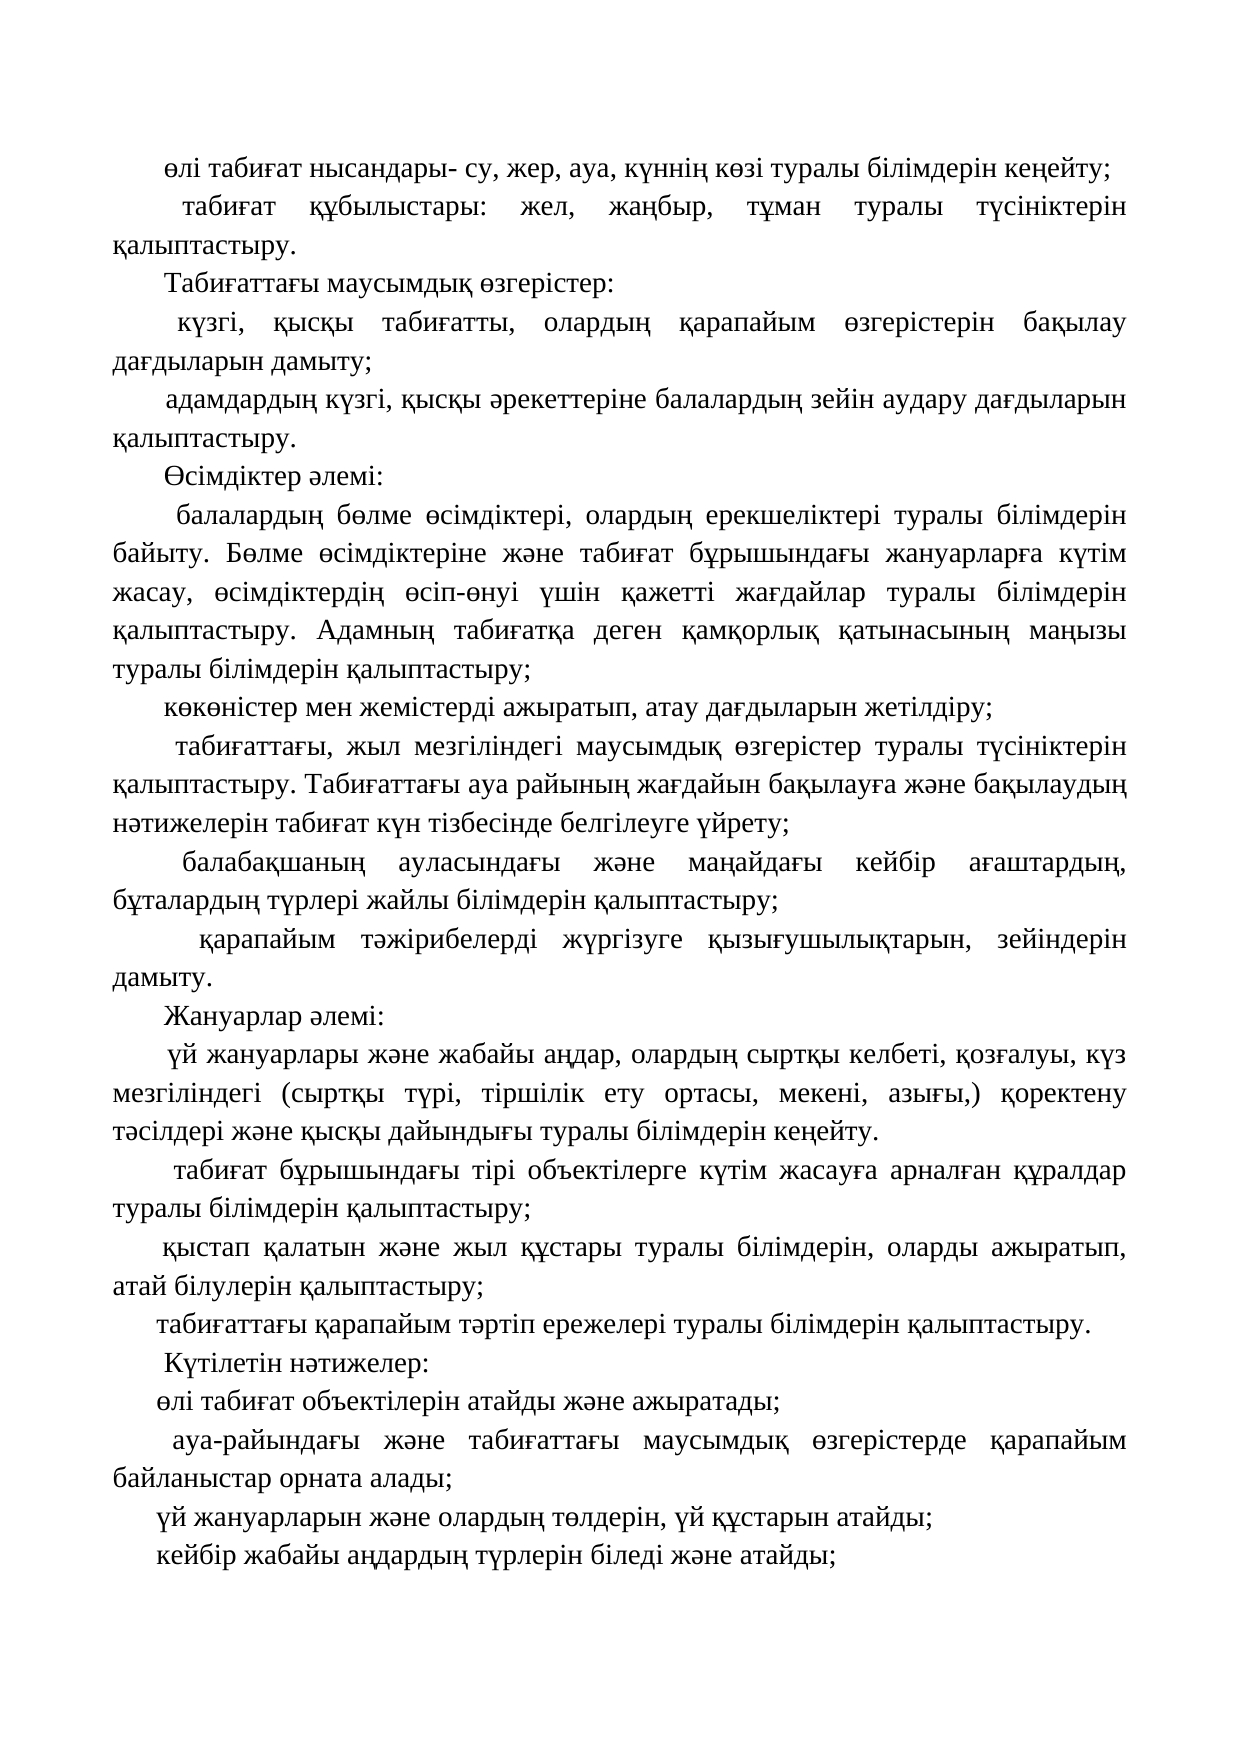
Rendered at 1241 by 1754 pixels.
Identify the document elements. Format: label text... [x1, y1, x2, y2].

text ауа-райындағы және табиғаттағы маусымдық өзгерістерде қарапайым байланыстар орната алады; [112, 1422, 1128, 1494]
text қыстап қалатын және жыл құстары туралы білімдерін, оларды ажыратып, атай білулерін қалыптастыру; [112, 1229, 1128, 1301]
text үй жануарлары және жабайы аңдар, олардың сыртқы келбеті, қозғалуы, күз мезгіліндегі (сыртқы түрі, тіршілік ету ортасы, мекені, азығы,) қоректену тәсілдері және қысқы дайындығы туралы білімдерін кеңейту. [112, 1036, 1128, 1147]
text табиғаттағы, жыл мезгіліндегі маусымдық өзгерістер туралы түсініктерін қалыптастыру. Табиғаттағы ауа райының жағдайын бақылауға және бақылаудың нәтижелерін табиғат күн тізбесінде белгілеуге үйрету; [112, 728, 1128, 839]
text балабақшаның ауласындағы және маңайдағы кейбір ағаштардың, бұталардың түрлері жайлы білімдерін қалыптастыру; [112, 844, 1128, 916]
text Өсімдіктер әлемі: [112, 458, 1128, 492]
text адамдардың күзгі, қысқы әрекеттеріне балалардың зейін аудару дағдыларын қалыптастыру. [112, 381, 1128, 453]
text балалардың бөлме өсімдіктері, олардың ерекшеліктері туралы білімдерін байыту. Бөлме өсімдіктеріне және табиғат бұрышындағы жануарларға күтім жасау, өсімдіктердің өсіп-өнуі үшін қажетті жағдайлар туралы білімдерін қалыптастыру. Адамның табиғатқа деген қамқорлық қатынасының маңызы туралы білімдерін қалыптастыру; [112, 497, 1128, 684]
text өлі табиғат объектілерін атайды және ажыратады; [112, 1383, 1128, 1417]
text күзгі, қысқы табиғатты, олардың қарапайым өзгерістерін бақылау дағдыларын дамыту; [112, 304, 1128, 376]
text өлі табиғат нысандары- су, жер, ауа, күннің көзі туралы білімдерін кеңейту; [112, 150, 1128, 183]
text Жануарлар әлемі: [112, 998, 1128, 1031]
text үй жануарларын және олардың төлдерін, үй құстарын атайды; [112, 1499, 1128, 1532]
text табиғат құбылыстары: жел, жаңбыр, тұман туралы түсініктерін қалыптастыру. [112, 188, 1128, 261]
text қарапайым тәжірибелерді жүргізуге қызығушылықтарын, зейіндерін дамыту. [112, 921, 1128, 993]
text Күтілетін нәтижелер: [112, 1345, 1128, 1378]
text Табиғаттағы маусымдық өзгерістер: [112, 266, 1128, 299]
text кейбір жабайы аңдардың түрлерін біледі және атайды; [112, 1537, 1128, 1571]
text көкөністер мен жемістерді ажыратып, атау дағдыларын жетілдіру; [112, 689, 1128, 723]
text табиғат бұрышындағы тірі объектілерге күтім жасауға арналған құралдар туралы білімдерін қалыптастыру; [112, 1152, 1128, 1224]
text табиғаттағы қарапайым тәртіп ережелері туралы білімдерін қалыптастыру. [112, 1306, 1128, 1340]
